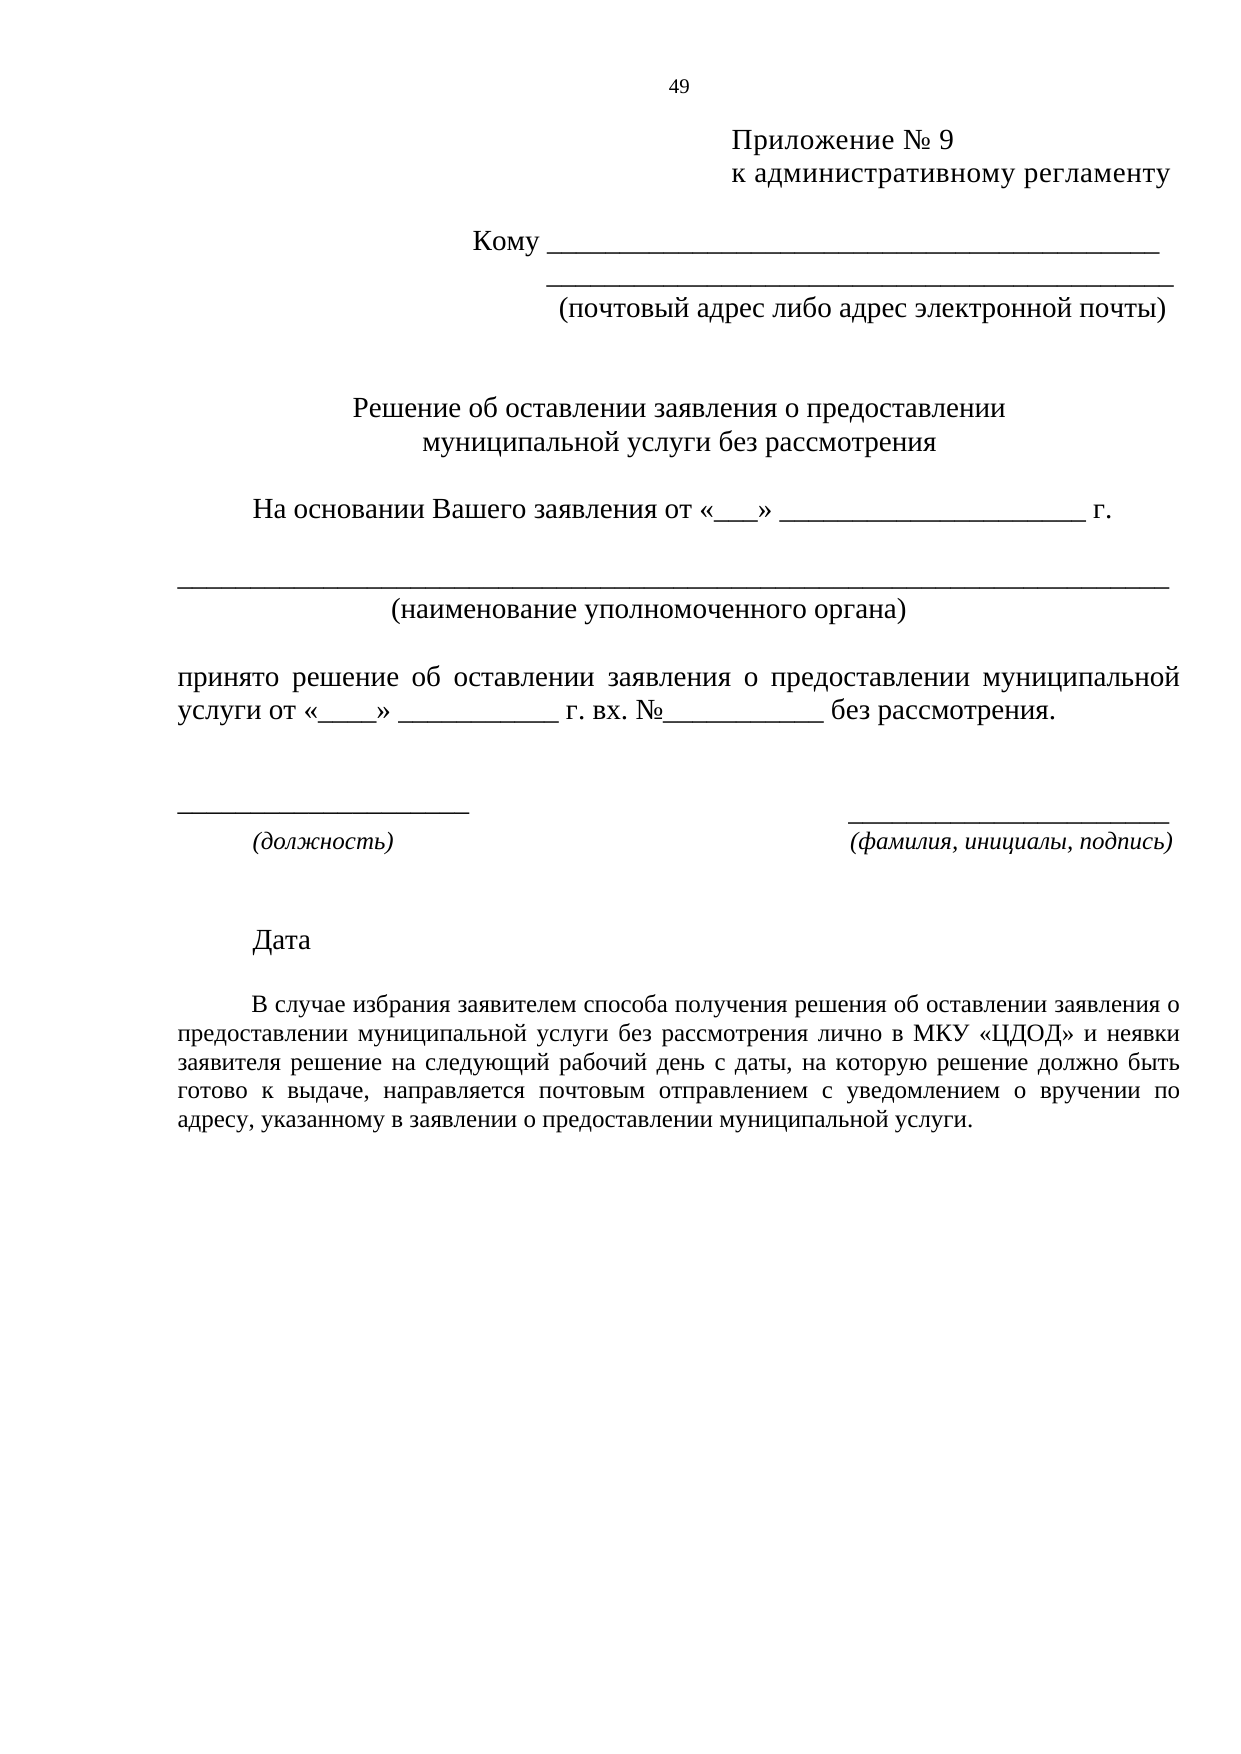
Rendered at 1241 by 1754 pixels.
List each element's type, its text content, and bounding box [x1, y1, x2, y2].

text ____________________________________________________________________ [177, 558, 1181, 592]
text Дата [177, 922, 1181, 956]
text Приложение № 9 [731, 122, 1181, 156]
text В случае избрания заявителем способа получения решения об оставлении заявления о предоставлении муниципальной услуги без рассмотрения лично в МКУ «ЦДОД» и неявки заявителя решение на следующий рабочий день с даты, на которую решение должно быть готово к выдаче, направляется почтовым отправлением с уведомлением о вручении по адресу, указанному в заявлении о предоставлении муниципальной услуги. [177, 989, 1181, 1133]
text (должность) (фамилия, инициалы, подпись) [177, 826, 1181, 855]
text ___________________________________________ [177, 256, 1181, 290]
text На основании Вашего заявления от «___» _____________________ г. [177, 491, 1181, 524]
text (наименование уполномоченного органа) [177, 592, 1181, 625]
text принято решение об оставлении заявления о предоставлении муниципальной услуги от «____» ___________ г. вх. №___________ без рассмотрения. [177, 659, 1181, 726]
text муниципальной услуги без рассмотрения [177, 424, 1181, 457]
text к административному регламенту [731, 156, 1181, 189]
text (почтовый адрес либо адрес электронной почты) [177, 290, 1181, 323]
text Решение об оставлении заявления о предоставлении [177, 390, 1181, 424]
text –––––––––––––––––––– ______________________ [177, 793, 1181, 826]
text Кому __________________________________________ [177, 223, 1181, 256]
